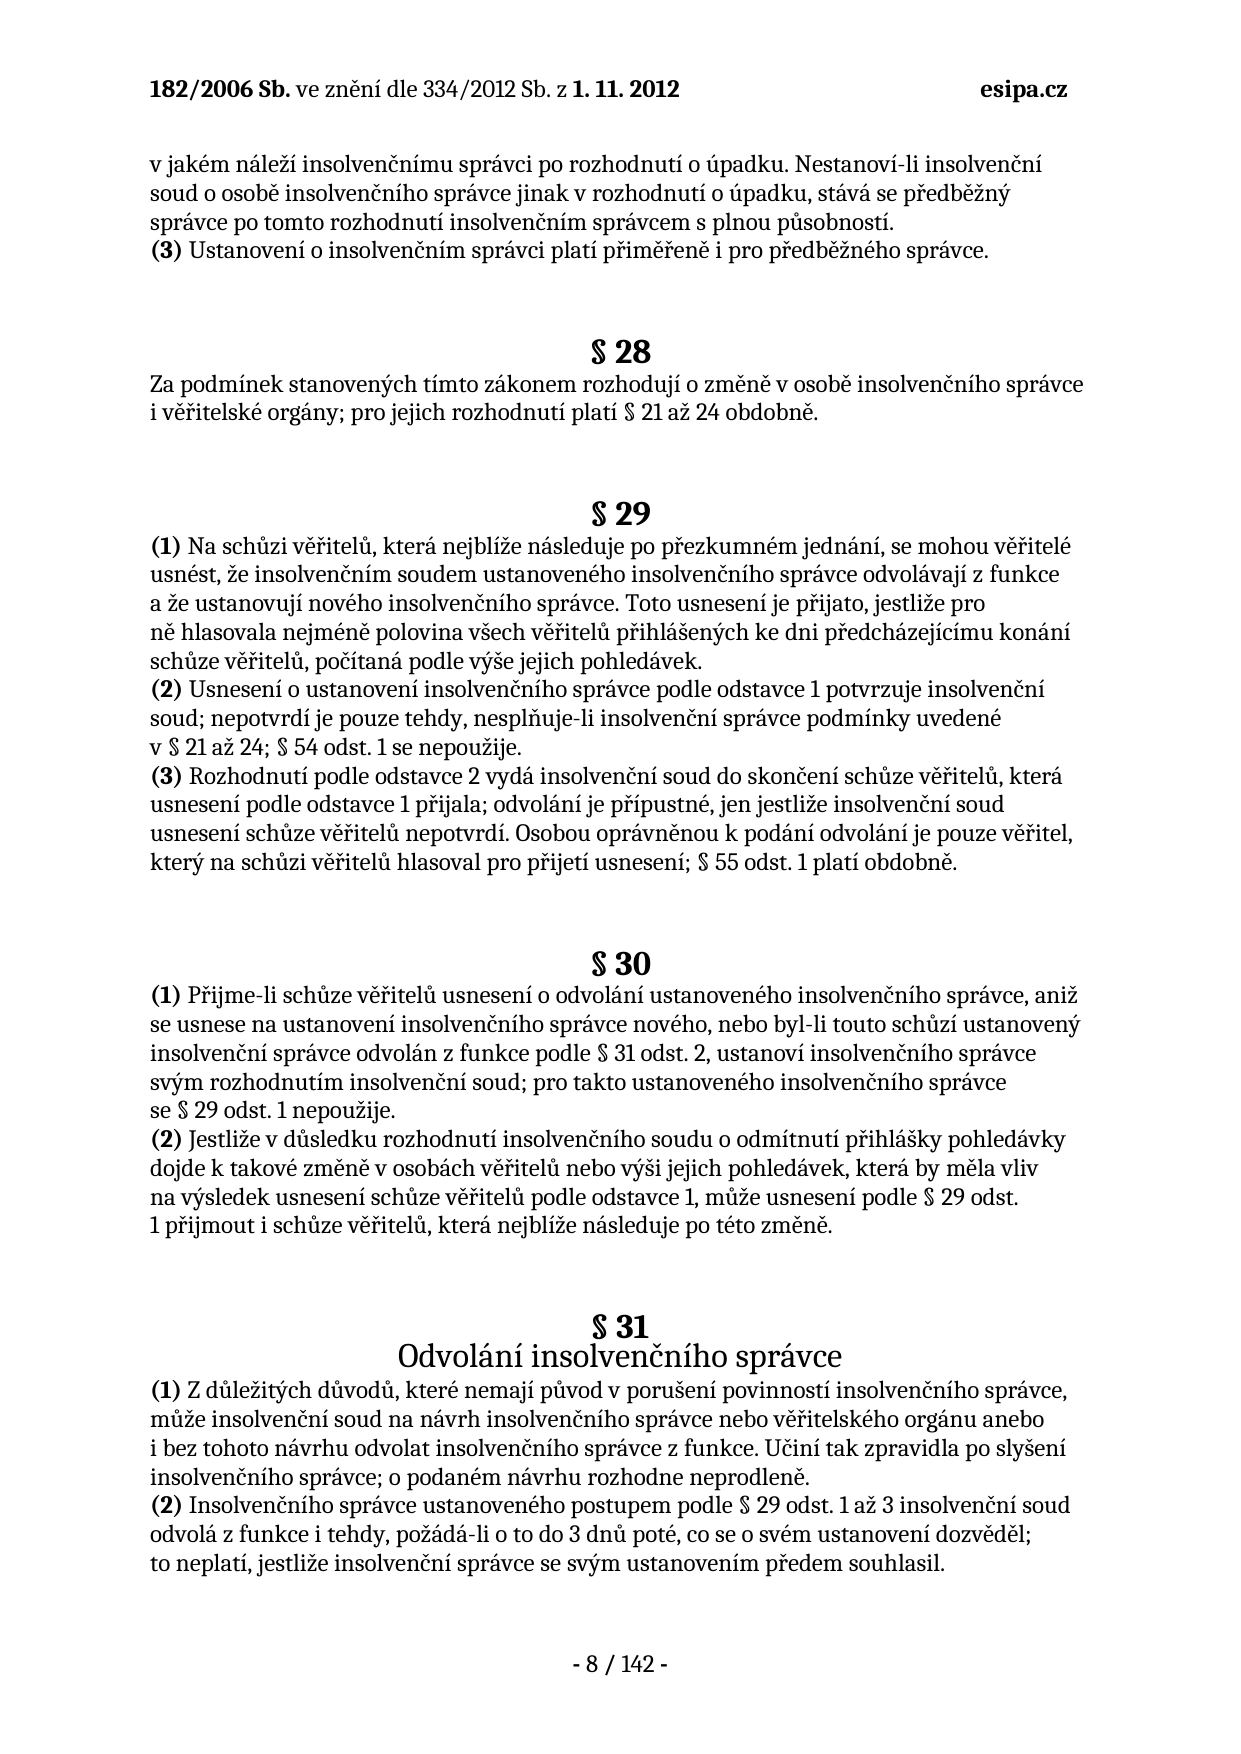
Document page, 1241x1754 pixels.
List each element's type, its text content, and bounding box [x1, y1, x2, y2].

text Za podmínek stanovených tímto zákonem rozhodují o změně v osobě insolvenčního správce i věřitelské orgány; pro jejich rozhodnutí platí § 21 až 24 obdobně. [150, 369, 1090, 427]
text (2) Jestliže v důsledku rozhodnutí insolvenčního soudu o odmítnutí přihlášky pohledávky dojde k takové změně v osobách věřitelů nebo výši jejich pohledávek, která by měla vliv na výsledek usnesení schůze věřitelů podle odstavce 1, může usnesení podle § 29 odst. 1 přijmout i schůze věřitelů, která nejblíže následuje po této změně. [150, 1125, 1090, 1240]
subtitle § 29 [150, 500, 1090, 532]
subtitle § 30 [150, 949, 1090, 981]
text (3) Rozhodnutí podle odstavce 2 vydá insolvenční soud do skončení schůze věřitelů, která usnesení podle odstavce 1 přijala; odvolání je přípustné, jen jestliže insolvenční soud usnesení schůze věřitelů nepotvrdí. Osobou oprávněnou k podání odvolání je pouze věřitel, který na schůzi věřitelů hlasoval pro přijetí usnesení; § 55 odst. 1 platí obdobně. [150, 762, 1090, 877]
subtitle § 28 [150, 338, 1090, 369]
text (2) Insolvenčního správce ustanoveného postupem podle § 29 odst. 1 až 3 insolvenční soud odvolá z funkce i tehdy, požádá-li o to do 3 dnů poté, co se o svém ustanovení dozvěděl; to neplatí, jestliže insolvenční správce se svým ustanovením předem souhlasil. [150, 1491, 1090, 1577]
subtitle § 31 -Odvolání insolvenčního správce [150, 1313, 1090, 1376]
text (1) Z důležitých důvodů, které nemají původ v porušení povinností insolvenčního správce, může insolvenční soud na návrh insolvenčního správce nebo věřitelského orgánu anebo i bez tohoto návrhu odvolat insolvenčního správce z funkce. Učiní tak zpravidla po slyšení insolvenčního správce; o podaném návrhu rozhodne neprodleně. [150, 1376, 1090, 1491]
text (1) Na schůzi věřitelů, která nejblíže následuje po přezkumném jednání, se mohou věřitelé usnést, že insolvenčním soudem ustanoveného insolvenčního správce odvolávají z funkce a že ustanovují nového insolvenčního správce. Toto usnesení je přijato, jestliže pro ně hlasovala nejméně polovina všech věřitelů přihlášených ke dni předcházejícímu konání schůze věřitelů, počítaná podle výše jejich pohledávek. [150, 532, 1090, 675]
text (2) Usnesení o ustanovení insolvenčního správce podle odstavce 1 potvrzuje insolvenční soud; nepotvrdí je pouze tehdy, nesplňuje-li insolvenční správce podmínky uvedené v § 21 až 24; § 54 odst. 1 se nepoužije. [150, 675, 1090, 762]
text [150, 150, 1090, 236]
text (3) Ustanovení o insolvenčním správci platí přiměřeně i pro předběžného správce. [150, 236, 1090, 265]
text (1) Přijme-li schůze věřitelů usnesení o odvolání ustanoveného insolvenčního správce, aniž se usnese na ustanovení insolvenčního správce nového, nebo byl-li touto schůzí ustanovený insolvenční správce odvolán z funkce podle § 31 odst. 2, ustanoví insolvenčního správce svým rozhodnutím insolvenční soud; pro takto ustanoveného insolvenčního správce se § 29 odst. 1 nepoužije. [150, 981, 1090, 1125]
